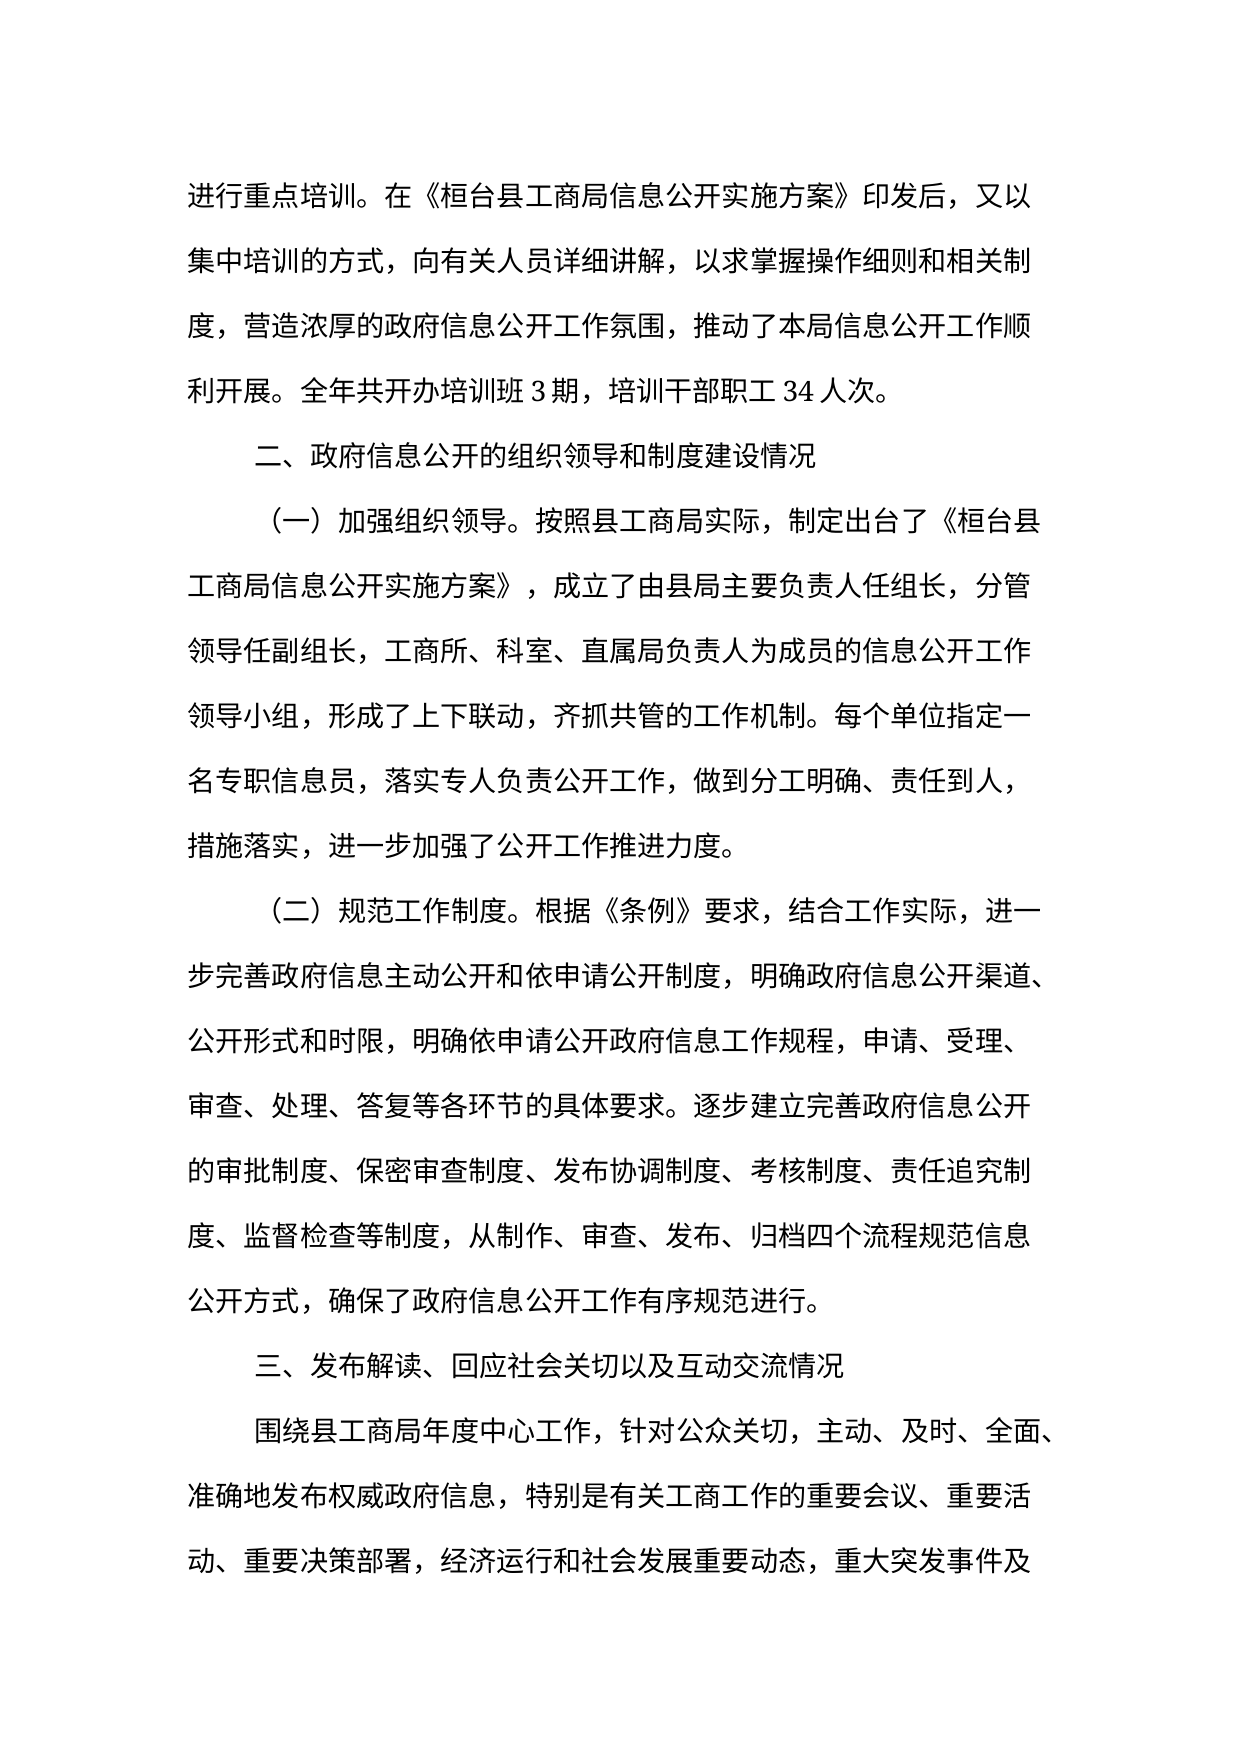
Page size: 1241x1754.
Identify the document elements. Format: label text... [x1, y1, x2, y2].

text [187, 1397, 1053, 1592]
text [187, 162, 1053, 422]
text （一）加强组织领导。按照县工商局实际，制定出台了《桓台县工商局信息公开实施方案》，成立了由县局主要负责人任组长，分管领导任副组长，工商所、科室、直属局负责人为成员的信息公开工作领导小组，形成了上下联动，齐抓共管的工作机制。每个单位指定一名专职信息员，落实专人负责公开工作，做到分工明确、责任到人，措施落实，进一步加强了公开工作推进力度。 [187, 487, 1053, 877]
text 二、政府信息公开的组织领导和制度建设情况 [187, 422, 1053, 487]
text 三、发布解读、回应社会关切以及互动交流情况 [187, 1332, 1053, 1397]
text （二）规范工作制度。根据《条例》要求，结合工作实际，进一步完善政府信息主动公开和依申请公开制度，明确政府信息公开渠道、公开形式和时限，明确依申请公开政府信息工作规程，申请、受理、审查、处理、答复等各环节的具体要求。逐步建立完善政府信息公开的审批制度、保密审查制度、发布协调制度、考核制度、责任追究制度、监督检查等制度，从制作、审查、发布、归档四个流程规范信息公开方式，确保了政府信息公开工作有序规范进行。 [187, 877, 1053, 1332]
